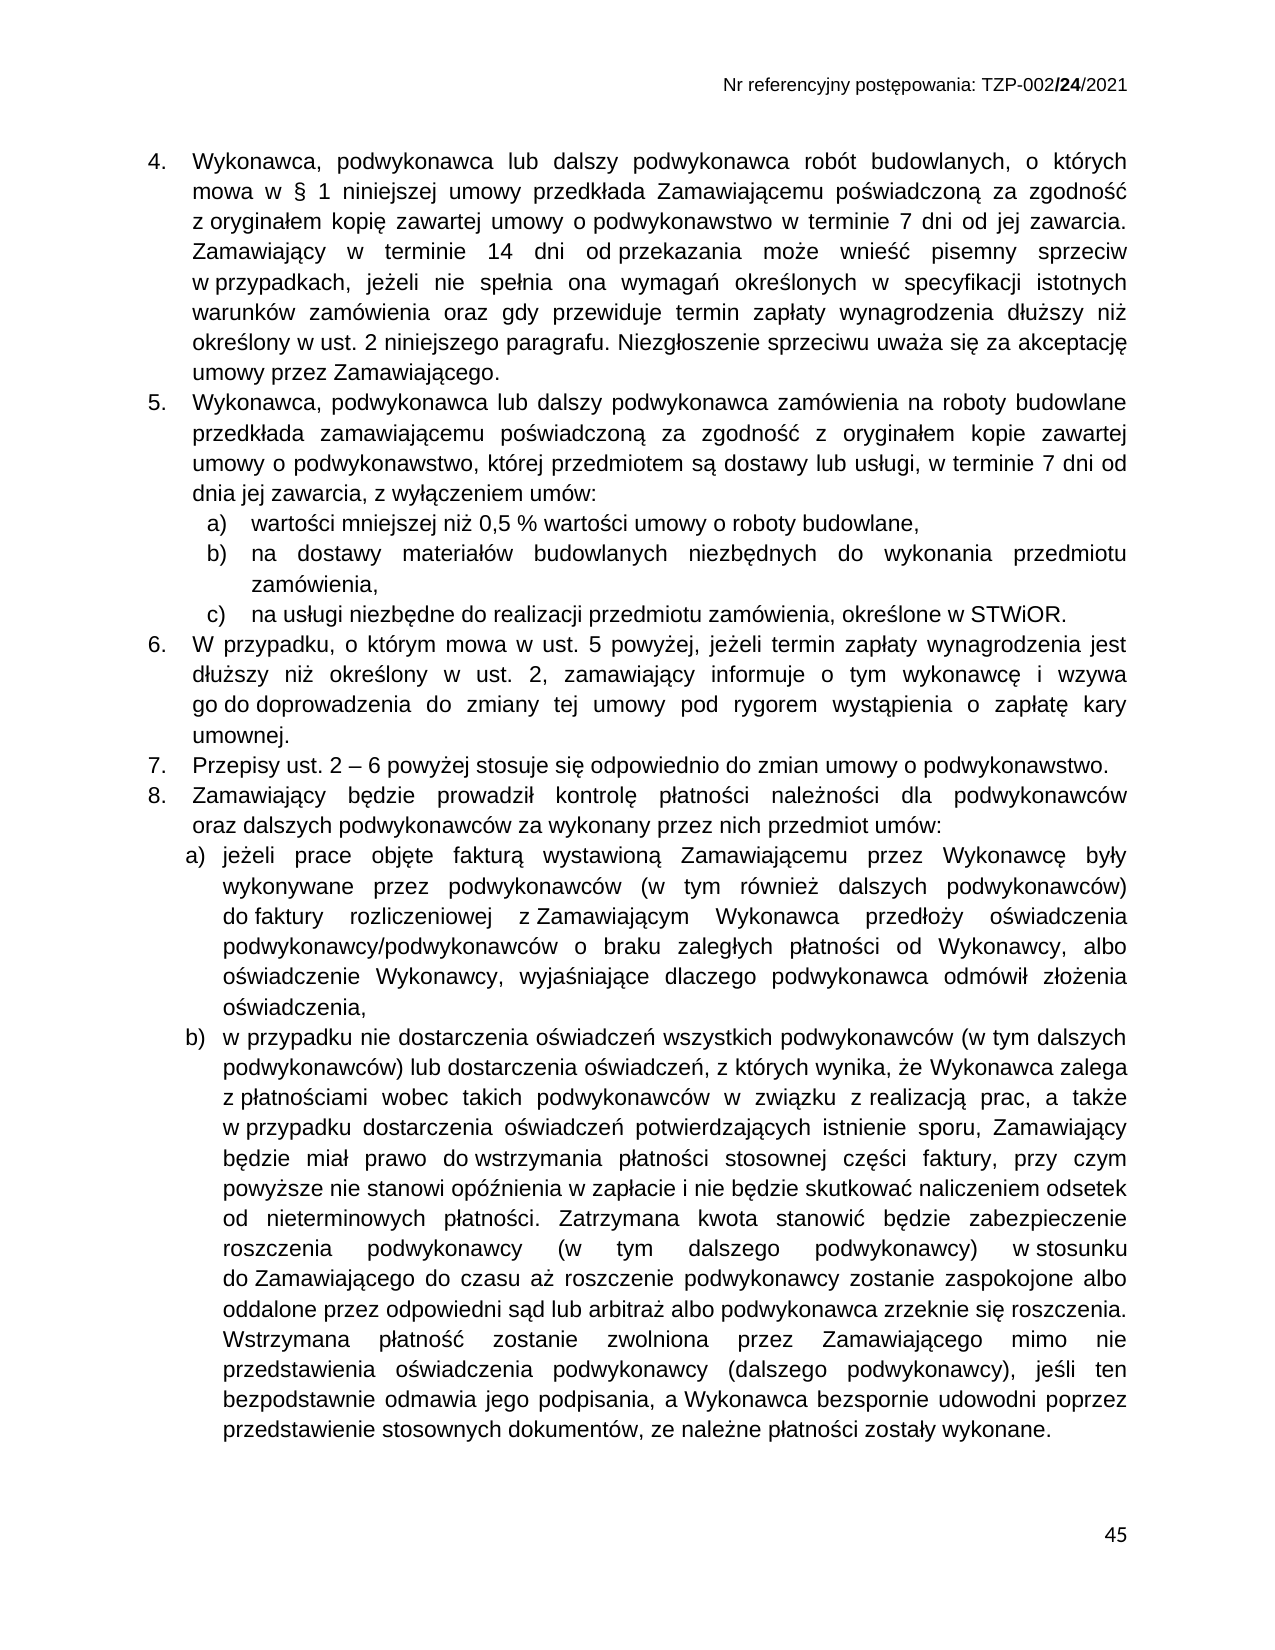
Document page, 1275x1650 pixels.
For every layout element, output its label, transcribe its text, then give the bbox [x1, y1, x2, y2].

list W przypadku, o którym mowa w ust. 5 powyżej, jeżeli termin zapłaty wynagrodzenia jest dłuższy niż określony w ust. 2, zamawiający informuje o tym wykonawcę i wzywa go do doprowadzenia do zmiany tej umowy pod rygorem wystąpienia o zapłatę kary umownej. [148, 631, 1127, 748]
list Przepisy ust. 2 – 6 powyżej stosuje się odpowiednio do zmian umowy o podwykonawstwo. [148, 752, 1127, 778]
list na dostawy materiałów budowlanych niezbędnych do wykonania przedmiotu zamówienia, [207, 540, 1127, 597]
list w przypadku nie dostarczenia oświadczeń wszystkich podwykonawców (w tym dalszych podwykonawców) lub dostarczenia oświadczeń, z których wynika, że Wykonawca zalega z płatnościami wobec takich podwykonawców w związku z realizacją prac, a także w przypadku dostarczenia oświadczeń potwierdzających istnienie sporu, Zamawiający będzie miał prawo do wstrzymania płatności stosownej części faktury, przy czym powyższe nie stanowi opóźnienia w zapłacie i nie będzie skutkować naliczeniem odsetek od nieterminowych płatności. Zatrzymana kwota stanowić będzie zabezpieczenie roszczenia podwykonawcy (w tym dalszego podwykonawcy) w stosunku do Zamawiającego do czasu aż roszczenie podwykonawcy zostanie zaspokojone albo oddalone przez odpowiedni sąd lub arbitraż albo podwykonawca zrzeknie się roszczenia. Wstrzymana płatność zostanie zwolniona przez Zamawiającego mimo nie przedstawienia oświadczenia podwykonawcy (dalszego podwykonawcy), jeśli ten bezpodstawnie odmawia jego podpisania, a Wykonawca bezspornie udowodni poprzez przedstawienie stosownych dokumentów, ze należne płatności zostały wykonane. [185, 1024, 1127, 1443]
list wartości mniejszej niż 0,5 % wartości umowy o roboty budowlane, [207, 510, 1127, 536]
list na usługi niezbędne do realizacji przedmiotu zamówienia, określone w STWiOR. [207, 601, 1127, 627]
list Wykonawca, podwykonawca lub dalszy podwykonawca zamówienia na roboty budowlane przedkłada zamawiającemu poświadczoną za zgodność z oryginałem kopie zawartej umowy o podwykonawstwo, której przedmiotem są dostawy lub usługi, w terminie 7 dni od dnia jej zawarcia, z wyłączeniem umów: [148, 389, 1127, 506]
list Zamawiający będzie prowadził kontrolę płatności należności dla podwykonawców oraz dalszych podwykonawców za wykonany przez nich przedmiot umów: [148, 782, 1127, 838]
list jeżeli prace objęte fakturą wystawioną Zamawiającemu przez Wykonawcę były wykonywane przez podwykonawców (w tym również dalszych podwykonawców) do faktury rozliczeniowej z Zamawiającym Wykonawca przedłoży oświadczenia podwykonawcy/podwykonawców o braku zaległych płatności od Wykonawcy, albo oświadczenie Wykonawcy, wyjaśniające dlaczego podwykonawca odmówił złożenia oświadczenia, [185, 842, 1127, 1020]
list Wykonawca, podwykonawca lub dalszy podwykonawca robót budowlanych, o których mowa w § 1 niniejszej umowy przedkłada Zamawiającemu poświadczoną za zgodność z oryginałem kopię zawartej umowy o podwykonawstwo w terminie 7 dni od jej zawarcia. Zamawiający w terminie 14 dni od przekazania może wnieść pisemny sprzeciw w przypadkach, jeżeli nie spełnia ona wymagań określonych w specyfikacji istotnych warunków zamówienia oraz gdy przewiduje termin zapłaty wynagrodzenia dłuższy niż określony w ust. 2 niniejszego paragrafu. Niezgłoszenie sprzeciwu uważa się za akceptację umowy przez Zamawiającego. [148, 148, 1127, 385]
